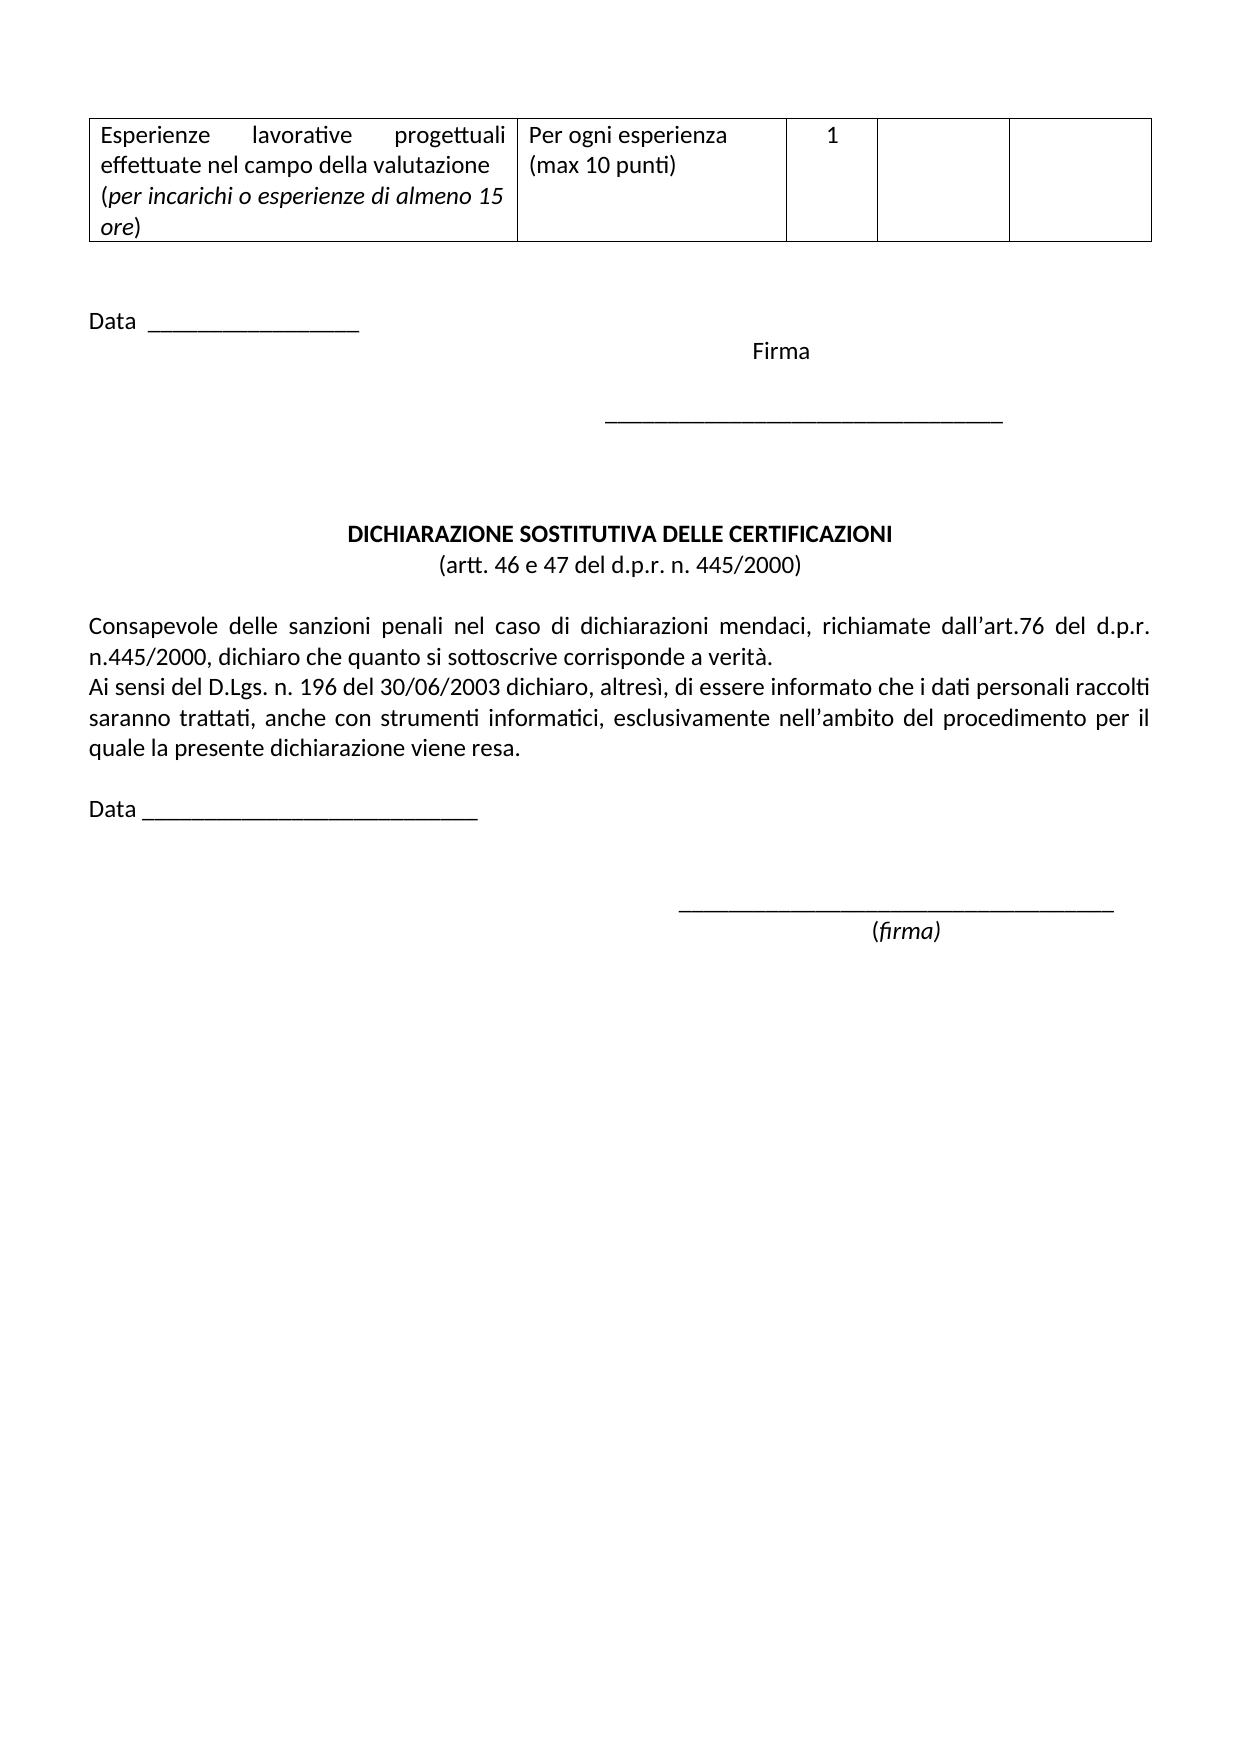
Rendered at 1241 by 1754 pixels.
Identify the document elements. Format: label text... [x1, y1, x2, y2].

text ___________________________________ [89, 885, 1152, 915]
table_cell [1010, 119, 1151, 241]
table_cell [878, 119, 1009, 241]
text (firma) [89, 915, 1152, 946]
text DICHIARAZIONE SOSTITUTIVA DELLE CERTIFICAZIONI [89, 519, 1152, 549]
text ________________________________ [89, 397, 1152, 427]
text Data _________________ [89, 305, 1152, 336]
table_cell Esperienze lavorative progettuali effettuate nel campo della valutazione (per incarichi o esperienze di almeno 15 ore) [90, 119, 517, 241]
text Consapevole delle sanzioni penali nel caso di dichiarazioni mendaci, richiamate dall’art.76 del d.p.r. n.445/2000, dichiaro che quanto si sottoscrive corrisponde a verità. [89, 610, 1152, 671]
text Data ___________________________ [89, 793, 1152, 824]
text Firma [89, 336, 1152, 366]
text (artt. 46 e 47 del d.p.r. n. 445/2000) [89, 549, 1152, 580]
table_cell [518, 119, 786, 241]
text Ai sensi del D.Lgs. n. 196 del 30/06/2003 dichiaro, altresì, di essere informato che i dati personali raccolti saranno trattati, anche con strumenti informatici, esclusivamente nell’ambito del procedimento per il quale la presente dichiarazione viene resa. [89, 671, 1152, 763]
table_cell 1 [787, 119, 877, 241]
